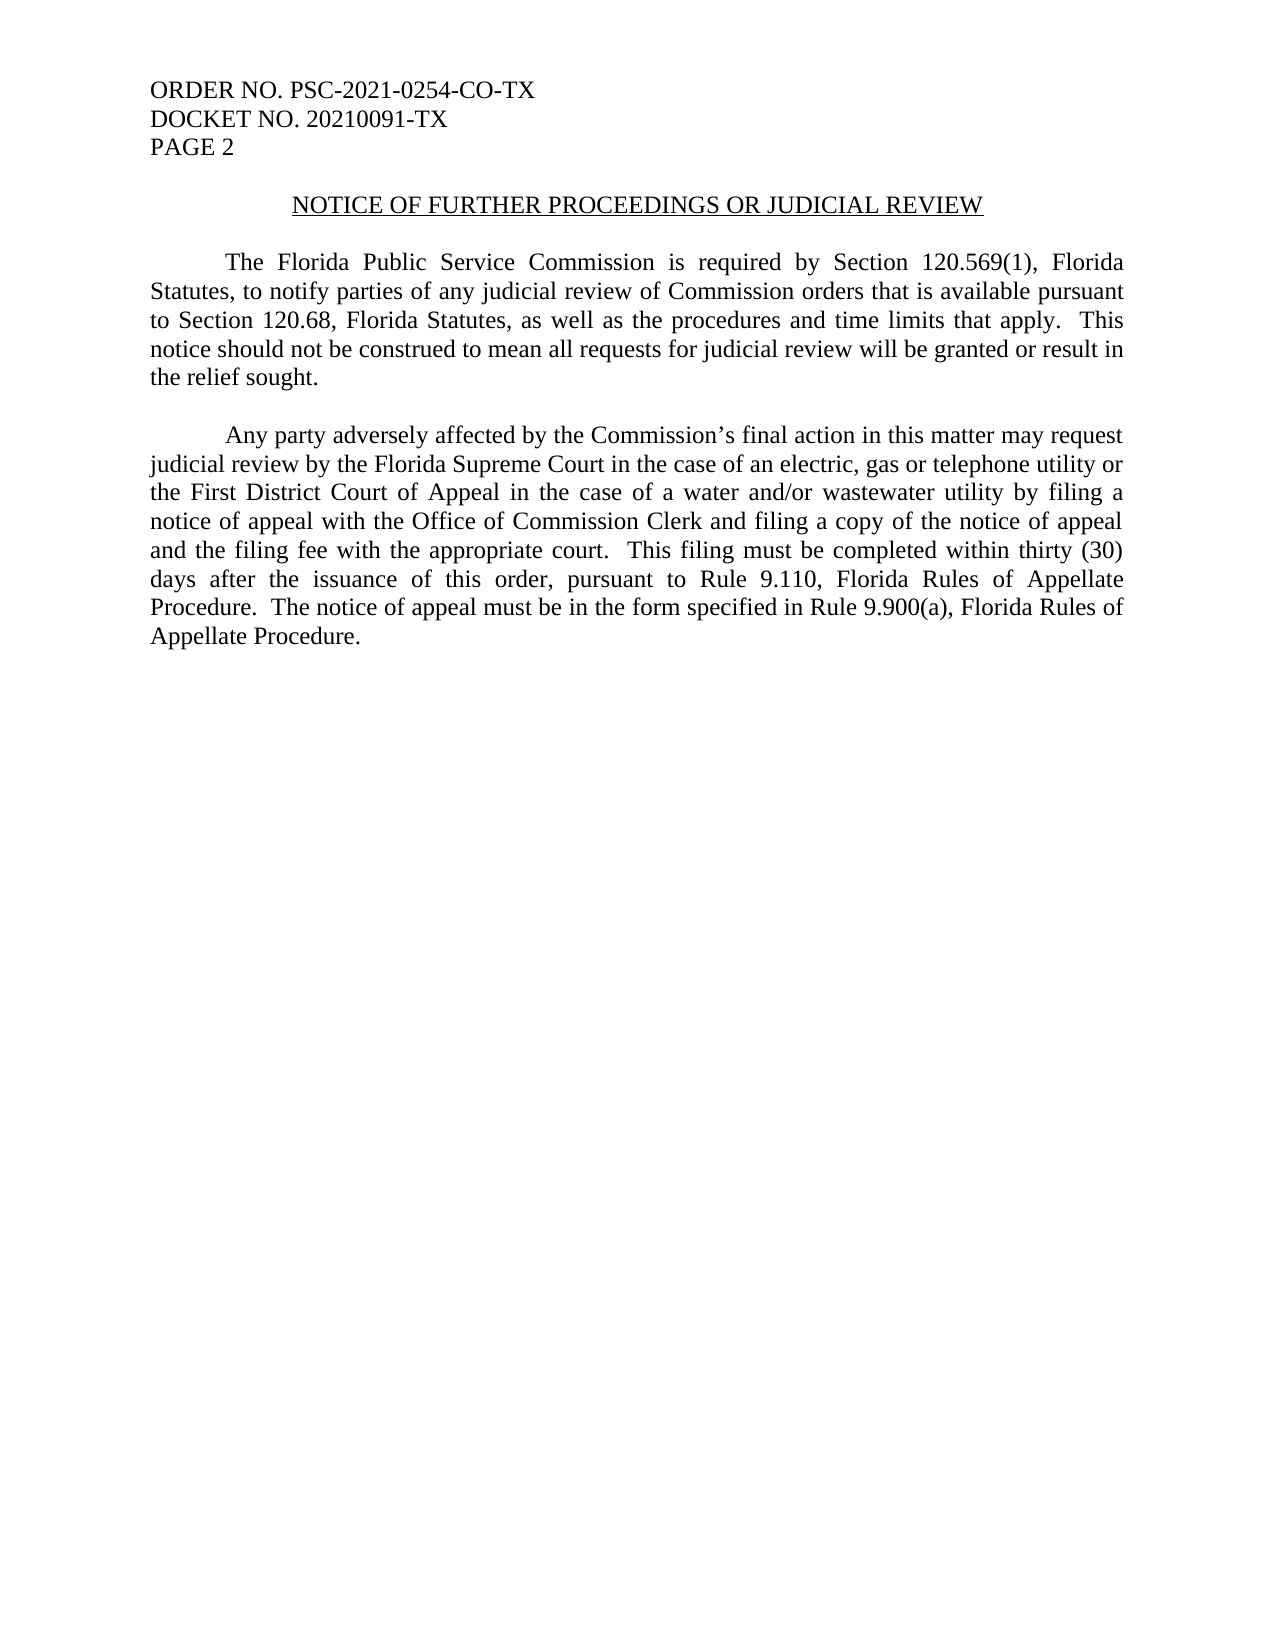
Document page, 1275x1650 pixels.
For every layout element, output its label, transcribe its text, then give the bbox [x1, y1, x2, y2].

text NOTICE OF FURTHER PROCEEDINGS OR JUDICIAL REVIEW [150, 190, 1125, 219]
text Any party adversely affected by the Commission’s final action in this matter may request judicial review by the Florida Supreme Court in the case of an electric, gas or telephone utility or the First District Court of Appeal in the case of a water and/or wastewater utility by filing a notice of appeal with the Office of Commission Clerk and filing a copy of the notice of appeal and the filing fee with the appropriate court. This filing must be completed within thirty (30) days after the issuance of this order, pursuant to Rule 9.110, Florida Rules of Appellate Procedure. The notice of appeal must be in the form specified in Rule 9.900(a), Florida Rules of Appellate Procedure. [150, 420, 1125, 650]
text The Florida Public Service Commission is required by Section 120.569(1), Florida Statutes, to notify parties of any judicial review of Commission orders that is available pursuant to Section 120.68, Florida Statutes, as well as the procedures and time limits that apply. This notice should not be construed to mean all requests for judicial review will be granted or result in the relief sought. [150, 247, 1125, 391]
